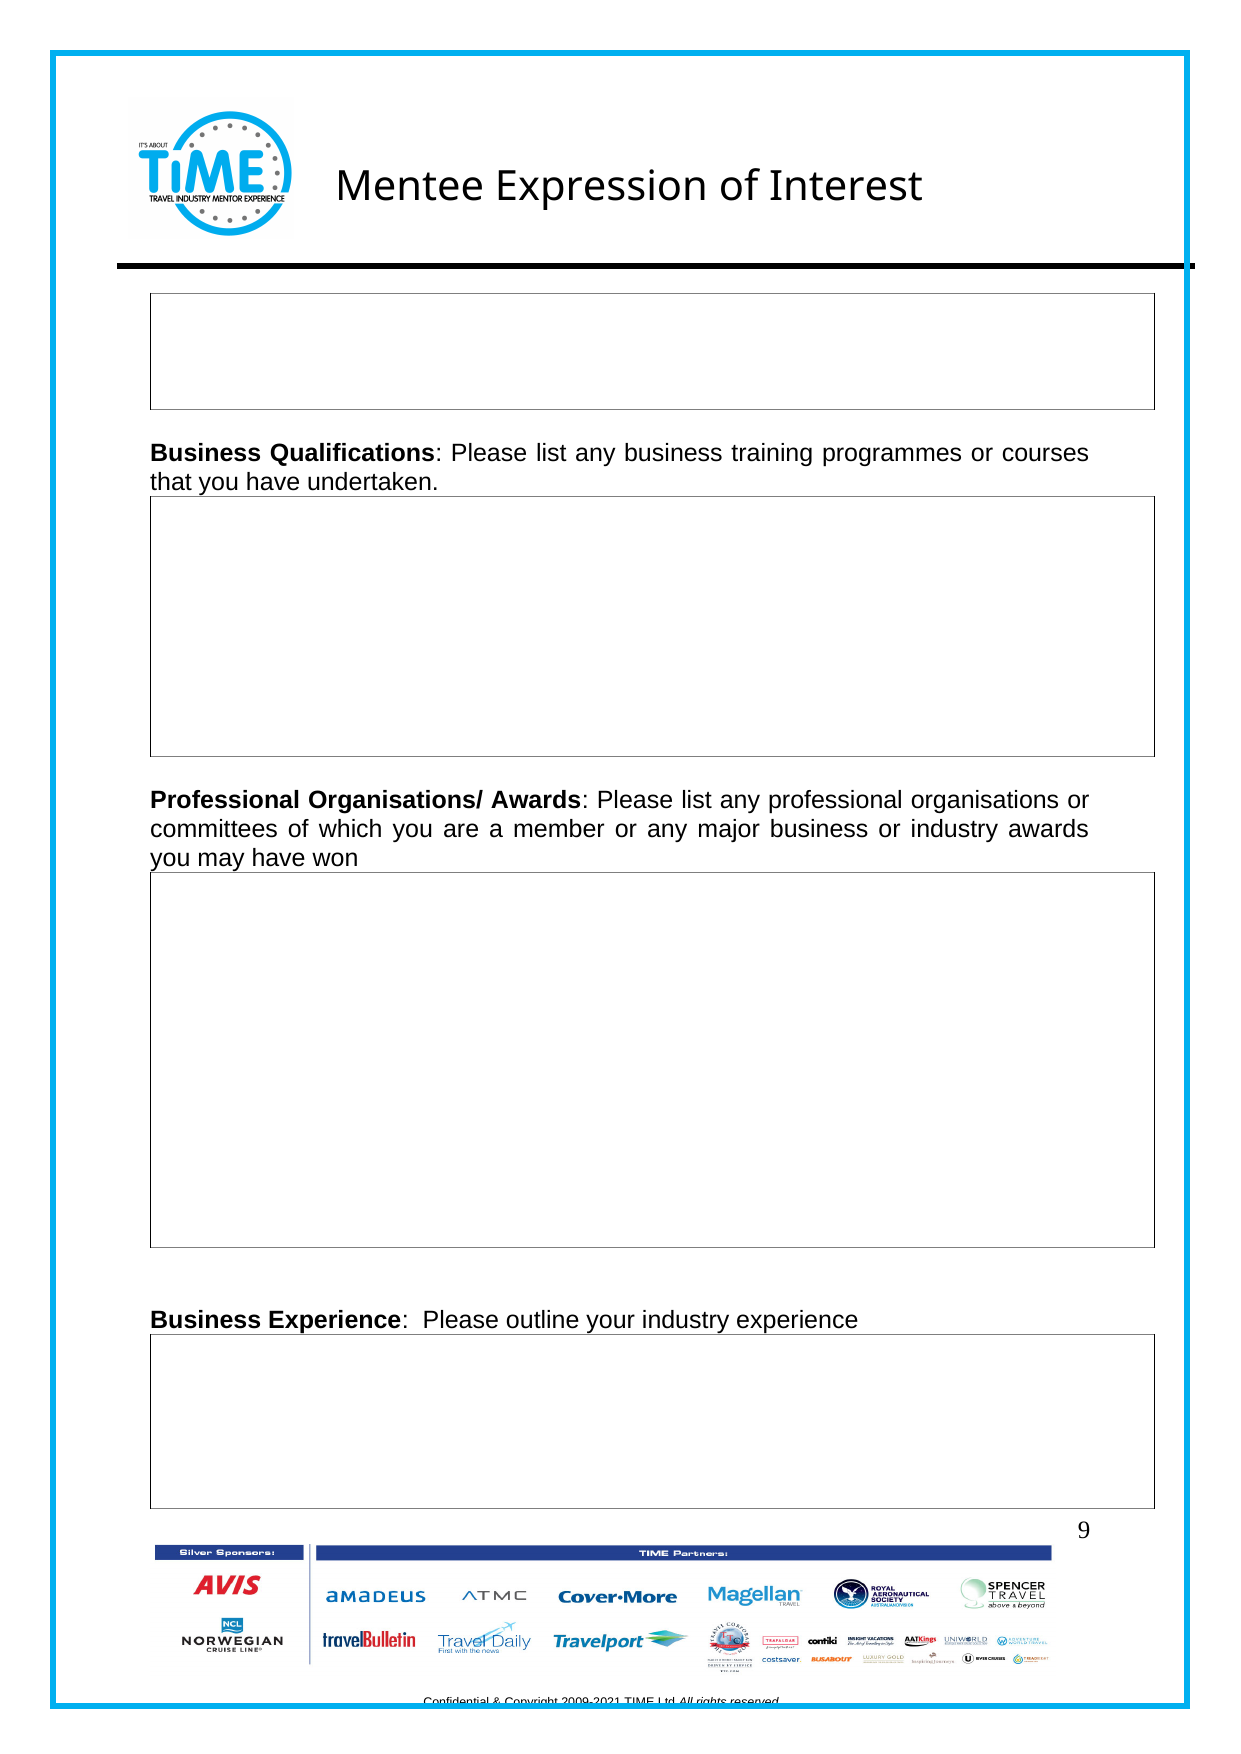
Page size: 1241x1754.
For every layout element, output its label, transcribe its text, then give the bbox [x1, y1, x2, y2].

table_header [151, 497, 1154, 756]
text Business Experience: Please outline your industry experience [150, 1305, 1090, 1334]
table_header [151, 1335, 1154, 1507]
picture [128, 97, 295, 239]
table_header [151, 294, 1154, 409]
text Business Qualifications: Please list any business training programmes or courses that you have undertaken. [150, 438, 1090, 496]
text Professional Organisations/ Awards: Please list any professional organisations or committees of which you are a member or any major business or industry awards you may have won [150, 786, 1090, 872]
table_header [151, 873, 1154, 1247]
picture [150, 1544, 1056, 1676]
